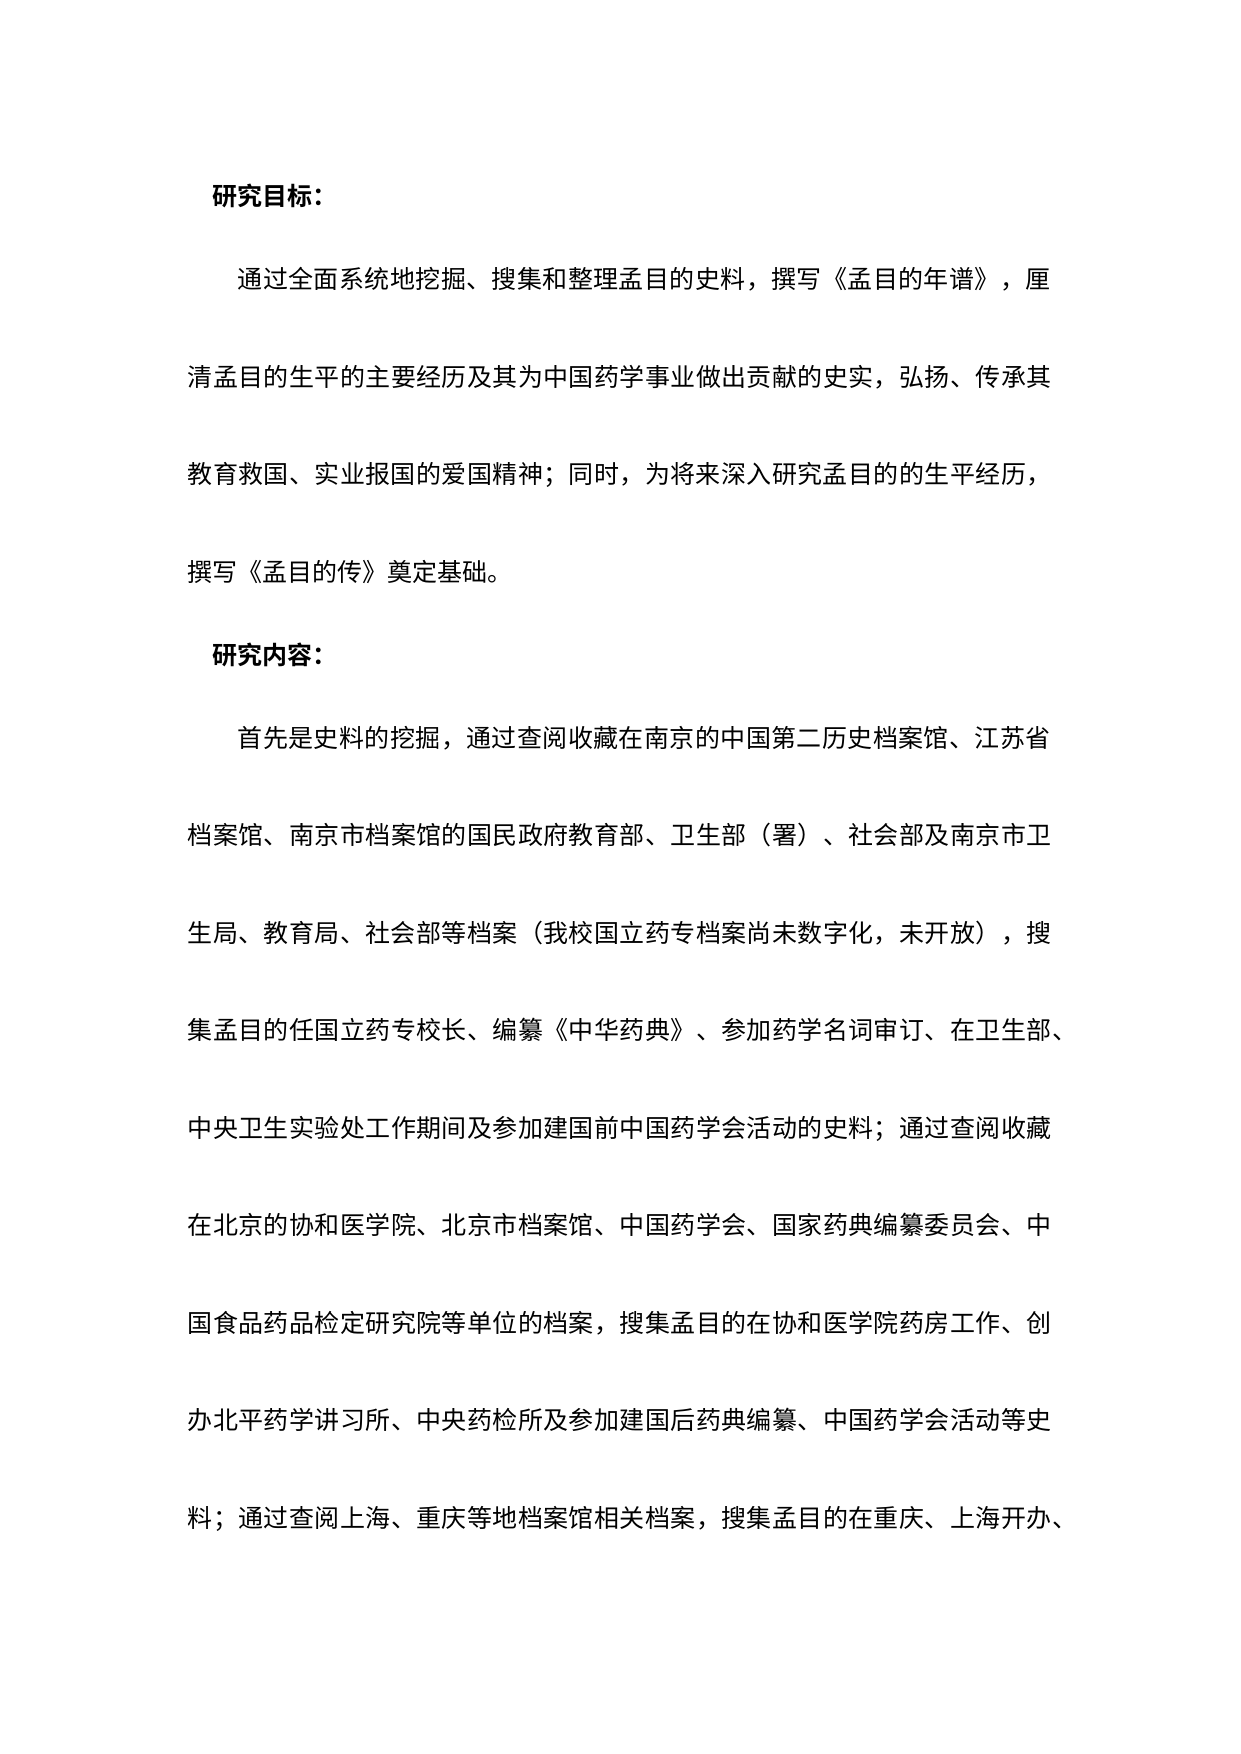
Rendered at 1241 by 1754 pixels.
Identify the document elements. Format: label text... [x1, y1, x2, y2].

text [187, 704, 1053, 1549]
text 通过全面系统地挖掘、搜集和整理孟目的史料，撰写《孟目的年谱》，厘清孟目的生平的主要经历及其为中国药学事业做出贡献的史实，弘扬、传承其教育救国、实业报国的爱国精神；同时，为将来深入研究孟目的的生平经历，撰写《孟目的传》奠定基础。 [187, 245, 1053, 603]
text 研究内容： [187, 621, 1053, 686]
text 研究目标： [187, 162, 1053, 227]
